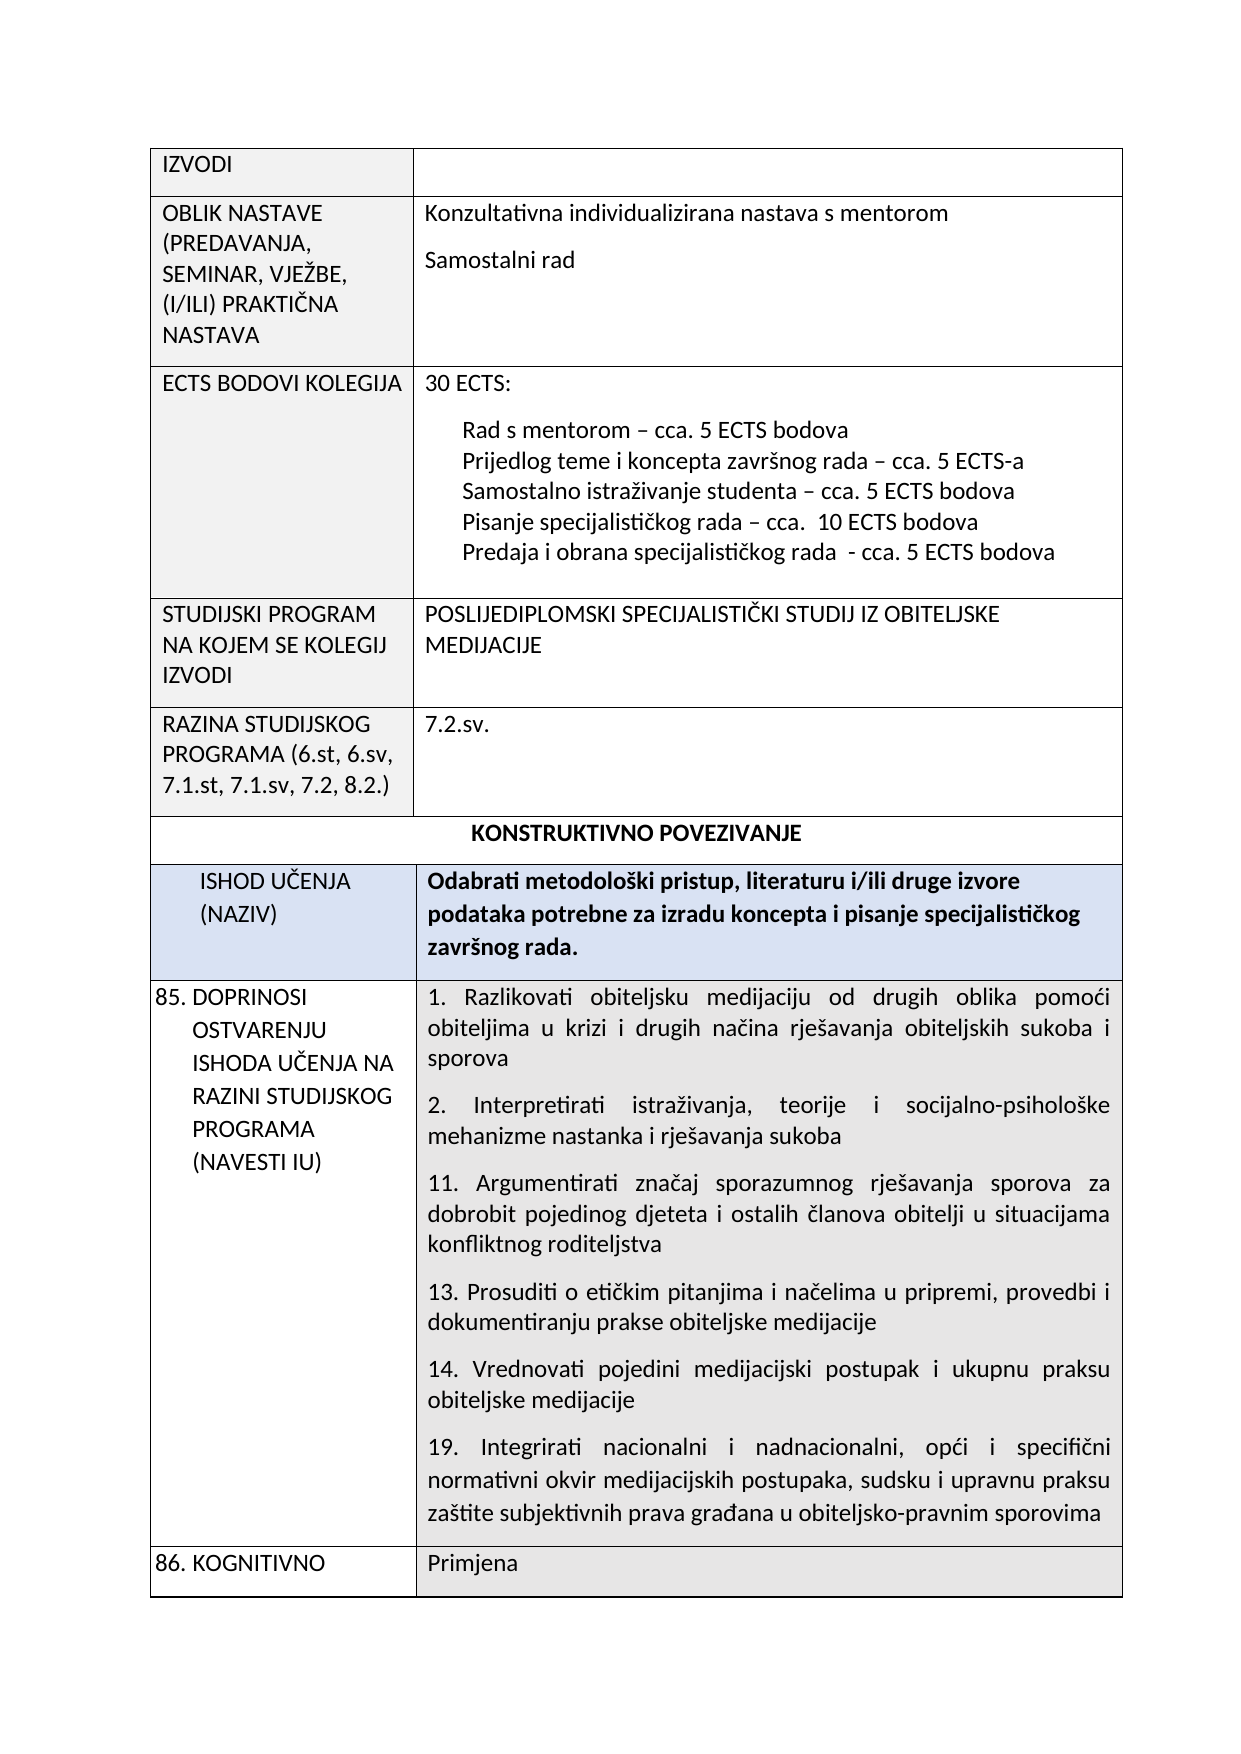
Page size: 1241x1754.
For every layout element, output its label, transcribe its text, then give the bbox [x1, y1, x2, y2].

table_cell 7.2.sv. [414, 708, 1122, 816]
table_cell POSLIJEDIPLOMSKI SPECIJALISTIČKI STUDIJ IZ OBITELJSKE MEDIJACIJE [414, 599, 1122, 707]
table_cell Konzultativna individualizirana nastava s mentorom Samostalni rad [414, 197, 1122, 366]
table_cell 1. Razlikovati obiteljsku medijaciju od drugih oblika pomoći obiteljima u krizi i drugih načina rješavanja obiteljskih sukoba i sporova 2. Interpretirati istraživanja, teorije i socijalno-psihološke mehanizme nastanka i rješavanja sukoba 11. Argumentirati značaj sporazumnog rješavanja sporova za dobrobit pojedinog djeteta i ostalih članova obitelji u situacijama konfliktnog roditeljstva 13. Prosuditi o etičkim pitanjima i načelima u pripremi, provedbi i dokumentiranju prakse obiteljske medijacije 14. Vrednovati pojedini medijacijski postupak i ukupnu praksu obiteljske medijacije 19. Integrirati nacionalni i nadnacionalni, opći i specifični normativni okvir medijacijskih postupaka, sudsku i upravnu praksu zaštite subjektivnih prava građana u obiteljsko-pravnim sporovima [417, 981, 1122, 1546]
table_cell KONSTRUKTIVNO POVEZIVANJE [151, 817, 1122, 864]
table_cell ECTS BODOVI KOLEGIJA [151, 367, 413, 597]
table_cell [414, 149, 1122, 196]
table_cell Primjena [417, 1547, 1122, 1596]
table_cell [151, 149, 413, 196]
table_cell ISHOD UČENJA (NAZIV) [151, 865, 416, 980]
table_cell OBLIK NASTAVE (PREDAVANJA, SEMINAR, VJEŽBE, (I/ILI) PRAKTIČNA NASTAVA [151, 197, 413, 366]
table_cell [151, 1547, 416, 1596]
table_cell Odabrati metodološki pristup, literaturu i/ili druge izvore podataka potrebne za izradu koncepta i pisanje specijalističkog završnog rada. [417, 865, 1122, 980]
table_cell RAZINA STUDIJSKOG PROGRAMA (6.st, 6.sv, 7.1.st, 7.1.sv, 7.2, 8.2.) [151, 708, 413, 816]
table_cell STUDIJSKI PROGRAM NA KOJEM SE KOLEGIJ IZVODI [151, 599, 413, 707]
table_cell DOPRINOSI OSTVARENJU ISHODA UČENJA NA RAZINI STUDIJSKOG PROGRAMA (NAVESTI IU) [151, 981, 416, 1546]
table_cell 30 ECTS: Rad s mentorom – cca. 5 ECTS bodova Prijedlog teme i koncepta završnog rada – cca. 5 ECTS-a Samostalno istraživanje studenta – cca. 5 ECTS bodova Pisanje specijalističkog rada – cca. 10 ECTS bodova Predaja i obrana specijalističkog rada - cca. 5 ECTS bodova [414, 367, 1122, 597]
